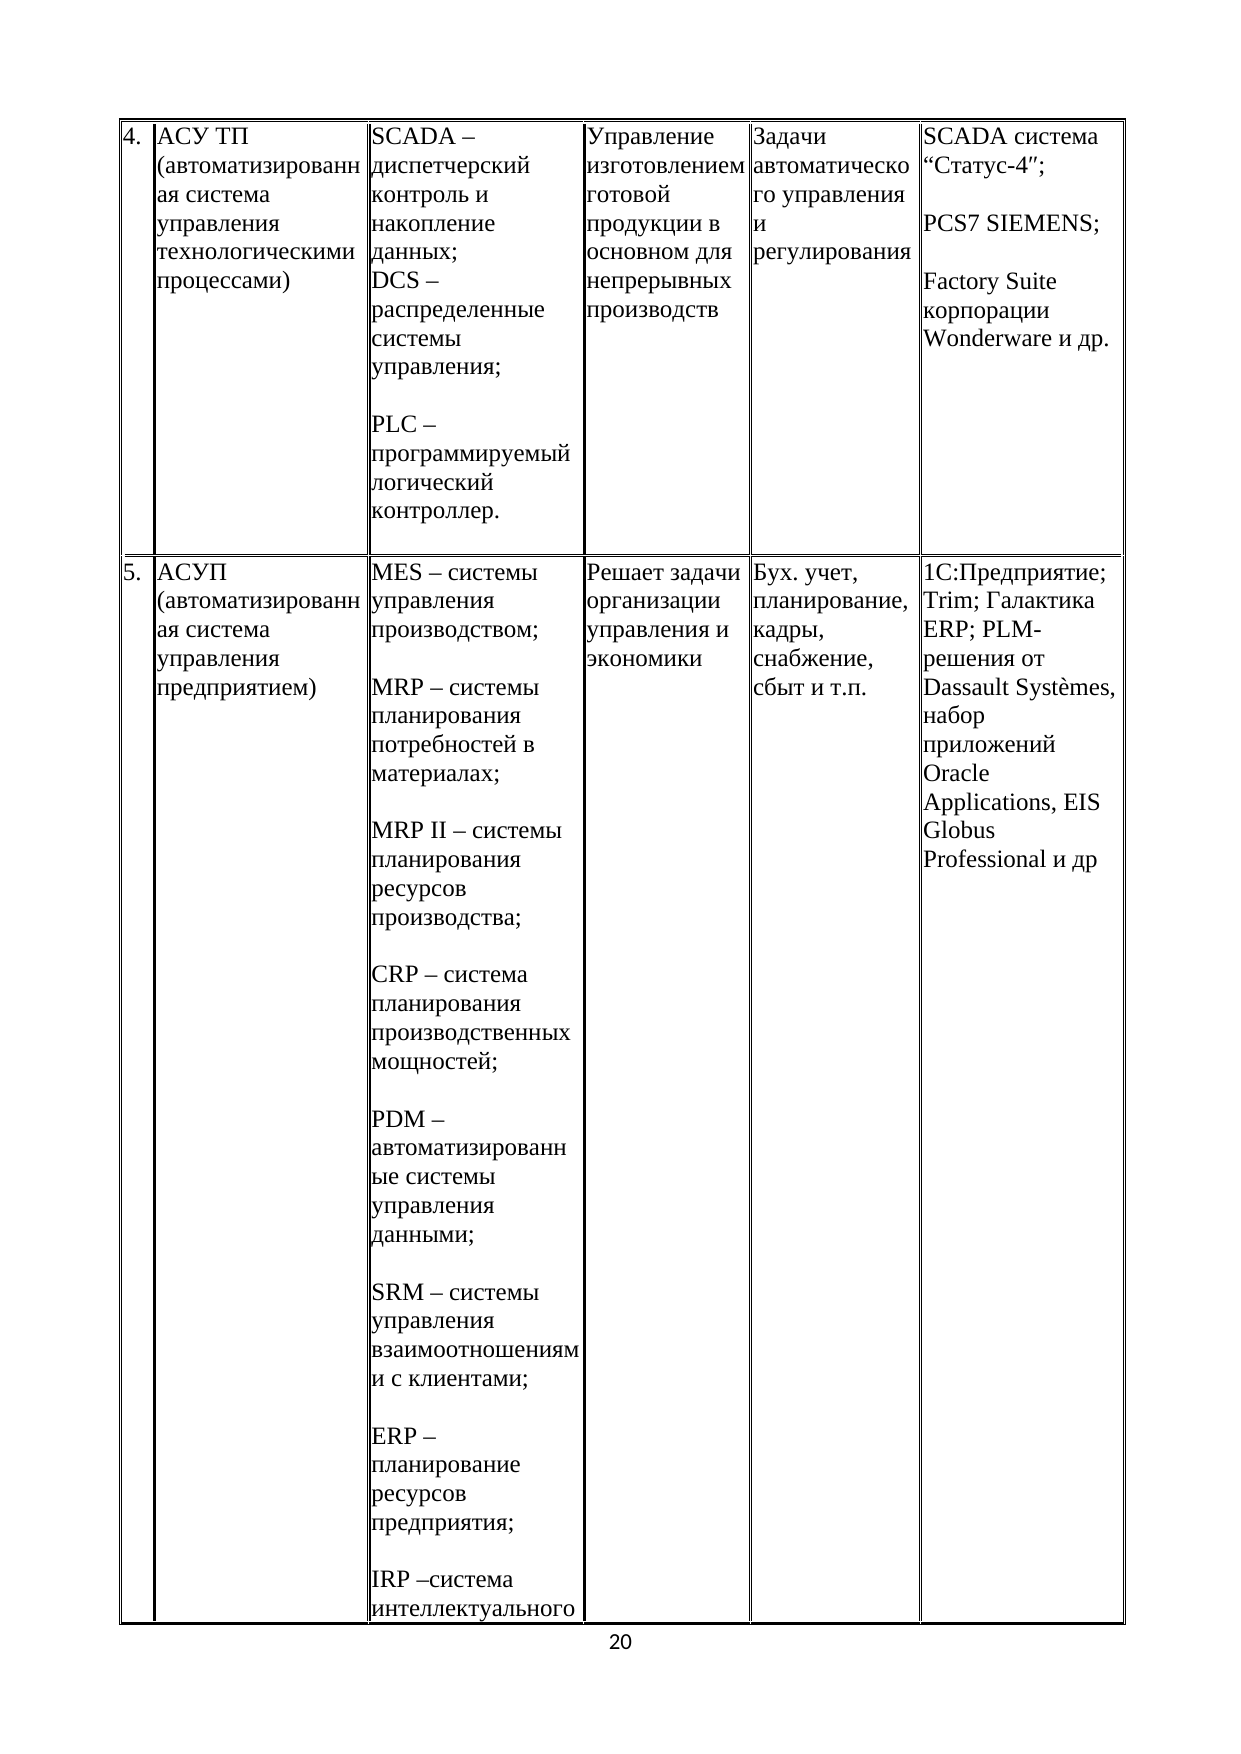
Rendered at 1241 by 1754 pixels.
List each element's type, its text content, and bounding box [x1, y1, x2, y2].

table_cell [584, 557, 751, 1622]
table_cell АСУ ТП (автоматизированная система управления технологическими процессами) [154, 120, 369, 553]
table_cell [154, 554, 369, 1622]
table_cell SCADA система “Статус-4″; PCS7 SIEMENS; Factory Suite корпорации Wonderware и др. [921, 122, 1123, 553]
table_cell SCADA – диспетчерский контроль и накопление данных; DCS – распределенные системы управления; PLC – программируемый логический контроллер. [369, 120, 584, 553]
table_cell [751, 557, 921, 1622]
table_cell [921, 554, 1123, 1622]
table_cell Задачи автоматического управления и регулирования [751, 122, 921, 553]
table_cell 4. [122, 122, 154, 553]
table_cell Управление изготовлением готовой продукции в основном для непрерывных производств [584, 122, 751, 553]
table_cell 5. [122, 554, 154, 1622]
